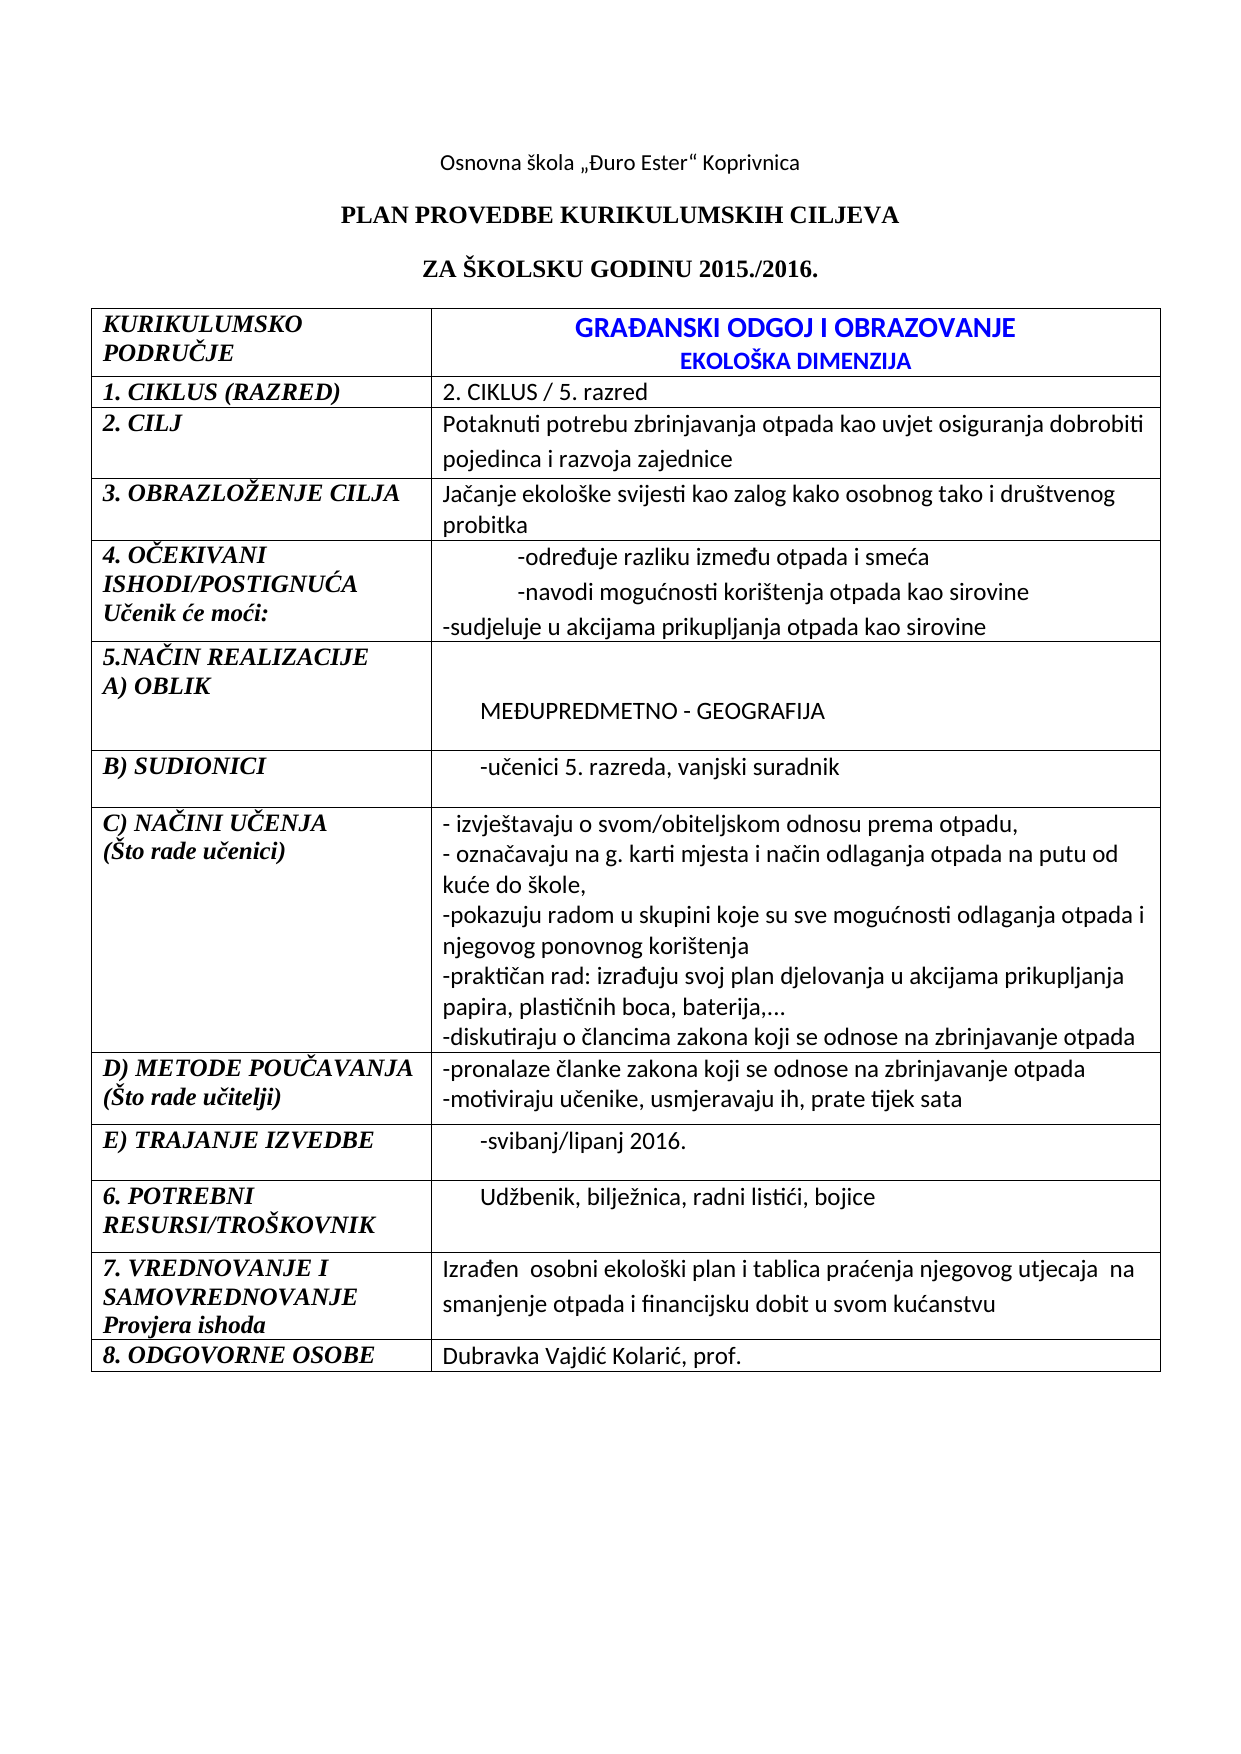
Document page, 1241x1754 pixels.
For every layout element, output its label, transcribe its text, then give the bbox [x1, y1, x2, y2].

table_cell 2. CIKLUS / 5. razred [432, 377, 1160, 407]
table_cell 8. ODGOVORNE OSOBE [92, 1340, 431, 1371]
table_cell Dubravka Vajdić Kolarić, prof. [432, 1340, 1160, 1371]
table_cell 6. POTREBNI RESURSI/TROŠKOVNIK [92, 1181, 431, 1252]
table_cell 3. OBRAZLOŽENJE CILJA [92, 479, 431, 539]
table_cell D) METODE POUČAVANJA (Što rade učitelji) [92, 1053, 431, 1124]
table_header GRAĐANSKI ODGOJ I OBRAZOVANJE EKOLOŠKA DIMENZIJA [432, 309, 1160, 376]
table_header KURIKULUMSKO PODRUČJE [92, 309, 431, 376]
table_cell 2. CILJ [92, 408, 431, 477]
table_cell Udžbenik, bilježnica, radni listići, bojice [432, 1181, 1160, 1252]
text Osnovna škola „Đuro Ester“ Koprivnica [148, 148, 1093, 176]
table_cell MEĐUPREDMETNO - GEOGRAFIJA [432, 642, 1160, 750]
table_cell 4. OČEKIVANI ISHODI/POSTIGNUĆA Učenik će moći: [92, 541, 431, 641]
table_cell - izvještavaju o svom/obiteljskom odnosu prema otpadu, - označavaju na g. karti mjesta i način odlaganja otpada na putu od kuće do škole, -pokazuju radom u skupini koje su sve mogućnosti odlaganja otpada i njegovog ponovnog korištenja -praktičan rad: izrađuju svoj plan djelovanja u akcijama prikupljanja papira, plastičnih boca, baterija,... -diskutiraju o člancima zakona koji se odnose na zbrinjavanje otpada [432, 808, 1160, 1052]
table_cell -svibanj/lipanj 2016. [432, 1125, 1160, 1180]
table_cell Potaknuti potrebu zbrinjavanja otpada kao uvjet osiguranja dobrobiti pojedinca i razvoja zajednice [432, 408, 1160, 477]
table_cell 5.NAČIN REALIZACIJE A) OBLIK [92, 642, 431, 750]
table_cell E) TRAJANJE IZVEDBE [92, 1125, 431, 1180]
table_cell B) SUDIONICI [92, 751, 431, 807]
table_cell Jačanje ekološke svijesti kao zalog kako osobnog tako i društvenog probitka [432, 479, 1160, 539]
table_cell 7. VREDNOVANJE I SAMOVREDNOVANJE Provjera ishoda [92, 1253, 431, 1339]
text ZA ŠKOLSKU GODINU 2015./2016. [148, 254, 1093, 283]
text PLAN PROVEDBE KURIKULUMSKIH CILJEVA [148, 201, 1093, 229]
table_cell -određuje razliku između otpada i smeća -navodi mogućnosti korištenja otpada kao sirovine -sudjeluje u akcijama prikupljanja otpada kao sirovine [432, 541, 1160, 641]
table_cell -učenici 5. razreda, vanjski suradnik [432, 751, 1160, 807]
table_cell C) NAČINI UČENJA (Što rade učenici) [92, 808, 431, 1052]
table_cell Izrađen osobni ekološki plan i tablica praćenja njegovog utjecaja na smanjenje otpada i financijsku dobit u svom kućanstvu [432, 1253, 1160, 1339]
table_cell 1. CIKLUS (RAZRED) [92, 377, 431, 407]
table_cell -pronalaze članke zakona koji se odnose na zbrinjavanje otpada -motiviraju učenike, usmjeravaju ih, prate tijek sata [432, 1053, 1160, 1124]
